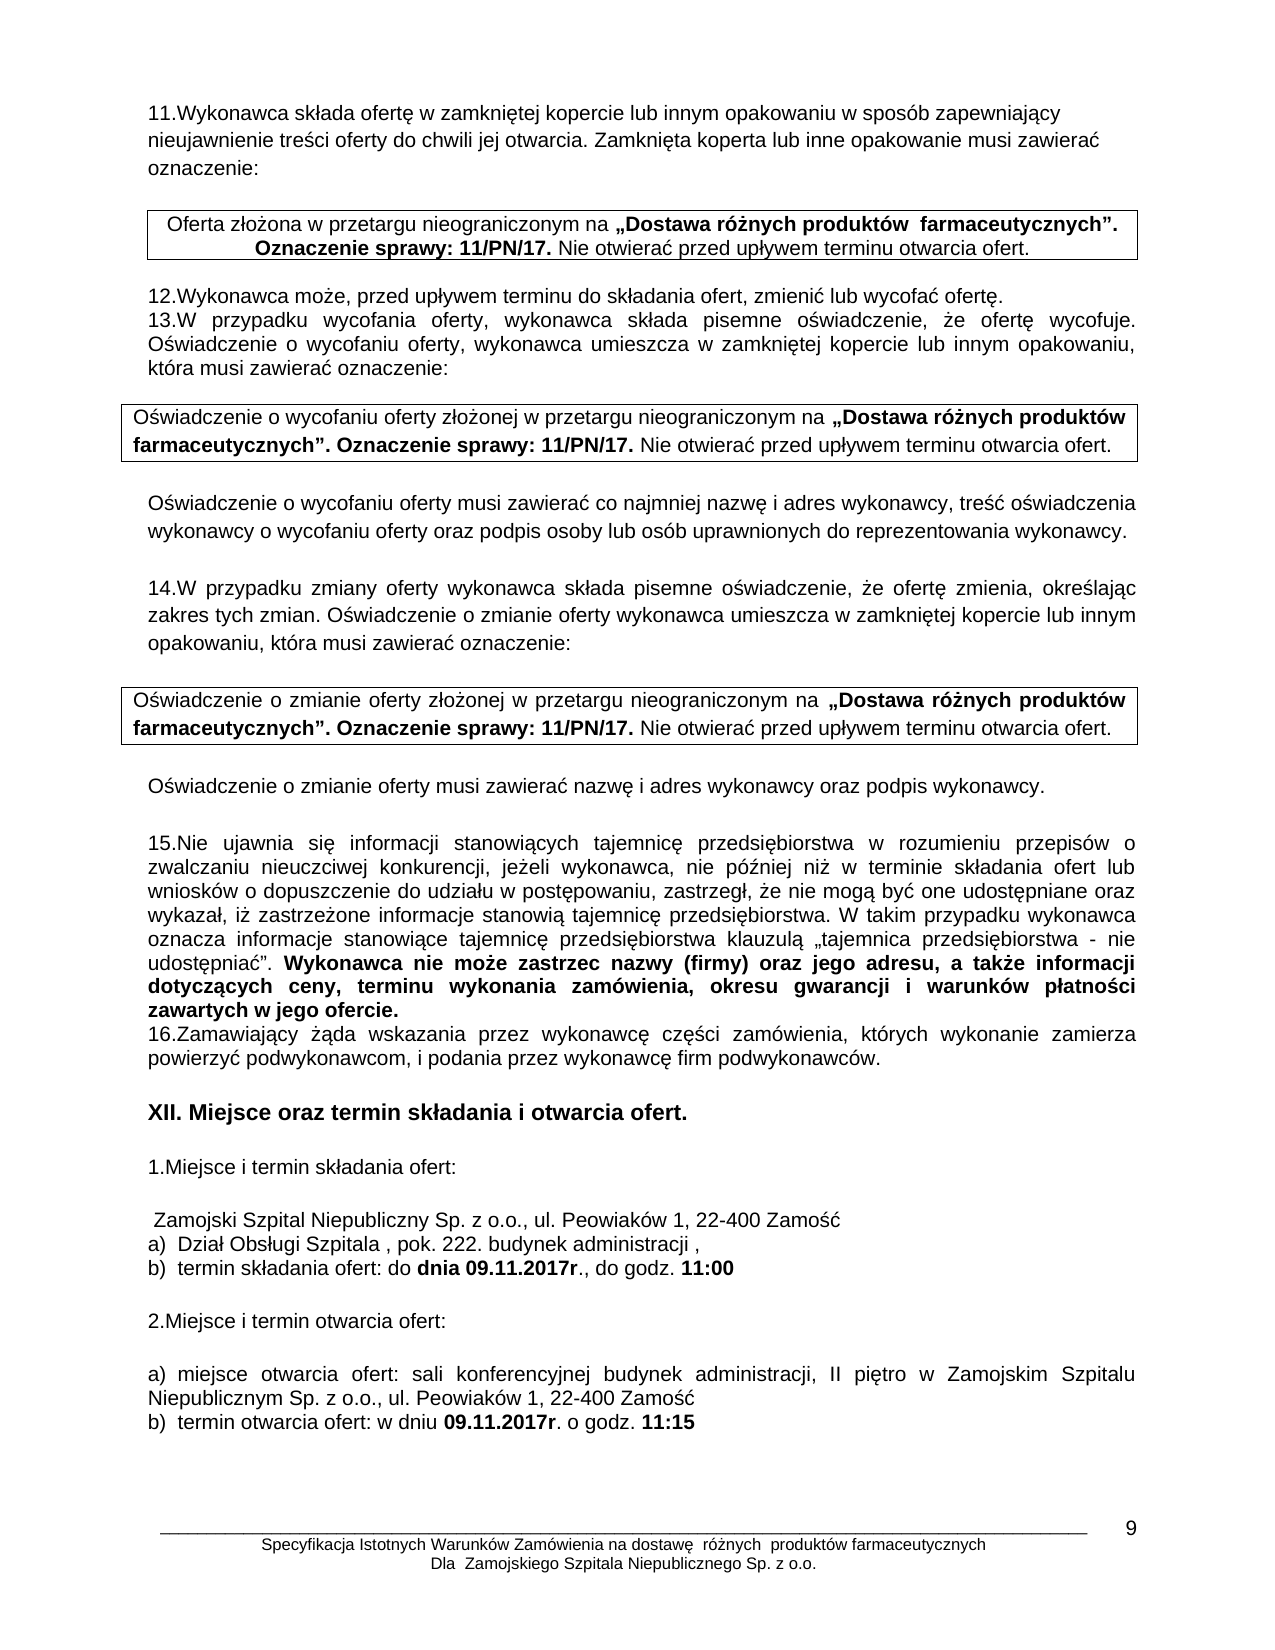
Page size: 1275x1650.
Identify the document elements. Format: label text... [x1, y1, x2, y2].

list Dział Obsługi Szpitala , pok. 222. budynek administracji , [148, 1232, 1137, 1256]
text Oświadczenie o zmianie oferty musi zawierać nazwę i adres wykonawcy oraz podpis wykonawcy. [148, 774, 1137, 798]
list termin składania ofert: do dnia 09.11.2017r., do godz. 11:00 [148, 1256, 1137, 1280]
text 2.Miejsce i termin otwarcia ofert: [148, 1309, 1137, 1333]
text 1.Miejsce i termin składania ofert: [148, 1155, 1137, 1179]
text 13.W przypadku wycofania oferty, wykonawca składa pisemne oświadczenie, że ofertę wycofuje. Oświadczenie o wycofaniu oferty, wykonawca umieszcza w zamkniętej kopercie lub innym opakowaniu, która musi zawierać oznaczenie: [148, 308, 1137, 380]
list miejsce otwarcia ofert: sali konferencyjnej budynek administracji, II piętro w Zamojskim Szpitalu Niepublicznym Sp. z o.o., ul. Peowiaków 1, 22-400 Zamość [148, 1362, 1137, 1410]
text 11.Wykonawca składa ofertę w zamkniętej kopercie lub innym opakowaniu w sposób zapewniający nieujawnienie treści oferty do chwili jej otwarcia. Zamknięta koperta lub inne opakowanie musi zawierać oznaczenie: [148, 100, 1137, 179]
table_header Oświadczenie o wycofaniu oferty złożonej w przetargu nieograniczonym na „Dostawa różnych produktów farmaceutycznych”. Oznaczenie sprawy: 11/PN/17. Nie otwierać przed upływem terminu otwarcia ofert. [122, 405, 1137, 461]
text Oświadczenie o wycofaniu oferty musi zawierać co najmniej nazwę i adres wykonawcy, treść oświadczenia wykonawcy o wycofaniu oferty oraz podpis osoby lub osób uprawnionych do reprezentowania wykonawcy. [148, 491, 1137, 543]
table_header Oświadczenie o zmianie oferty złożonej w przetargu nieograniczonym na „Dostawa różnych produktów farmaceutycznych”. Oznaczenie sprawy: 11/PN/17. Nie otwierać przed upływem terminu otwarcia ofert. [122, 688, 1137, 744]
text 12.Wykonawca może, przed upływem terminu do składania ofert, zmienić lub wycofać ofertę. [148, 284, 1137, 308]
text XII. Miejsce oraz termin składania i otwarcia ofert. [148, 1099, 1137, 1126]
text 16.Zamawiający żąda wskazania przez wykonawcę części zamówienia, których wykonanie zamierza powierzyć podwykonawcom, i podania przez wykonawcę firm podwykonawców. [148, 1022, 1137, 1070]
text 15.Nie ujawnia się informacji stanowiących tajemnicę przedsiębiorstwa w rozumieniu przepisów o zwalczaniu nieuczciwej konkurencji, jeżeli wykonawca, nie później niż w terminie składania ofert lub wniosków o dopuszczenie do udziału w postępowaniu, zastrzegł, że nie mogą być one udostępniane oraz wykazał, iż zastrzeżone informacje stanowią tajemnicę przedsiębiorstwa. W takim przypadku wykonawca oznacza informacje stanowiące tajemnicę przedsiębiorstwa klauzulą „tajemnica przedsiębiorstwa - nie udostępniać”. Wykonawca nie może zastrzec nazwy (firmy) oraz jego adresu, a także informacji dotyczących ceny, terminu wykonania zamówienia, okresu gwarancji i warunków płatności zawartych w jego ofercie. [148, 831, 1137, 1022]
text Zamojski Szpital Niepubliczny Sp. z o.o., ul. Peowiaków 1, 22-400 Zamość [148, 1208, 1137, 1232]
text 14.W przypadku zmiany oferty wykonawca składa pisemne oświadczenie, że ofertę zmienia, określając zakres tych zmian. Oświadczenie o zmianie oferty wykonawca umieszcza w zamkniętej kopercie lub innym opakowaniu, która musi zawierać oznaczenie: [148, 575, 1137, 654]
list termin otwarcia ofert: w dniu 09.11.2017r. o godz. 11:15 [148, 1410, 1137, 1434]
table_header Oferta złożona w przetargu nieograniczonym na „Dostawa różnych produktów farmaceutycznych”. Oznaczenie sprawy: 11/PN/17. Nie otwierać przed upływem terminu otwarcia ofert. [148, 211, 1137, 259]
